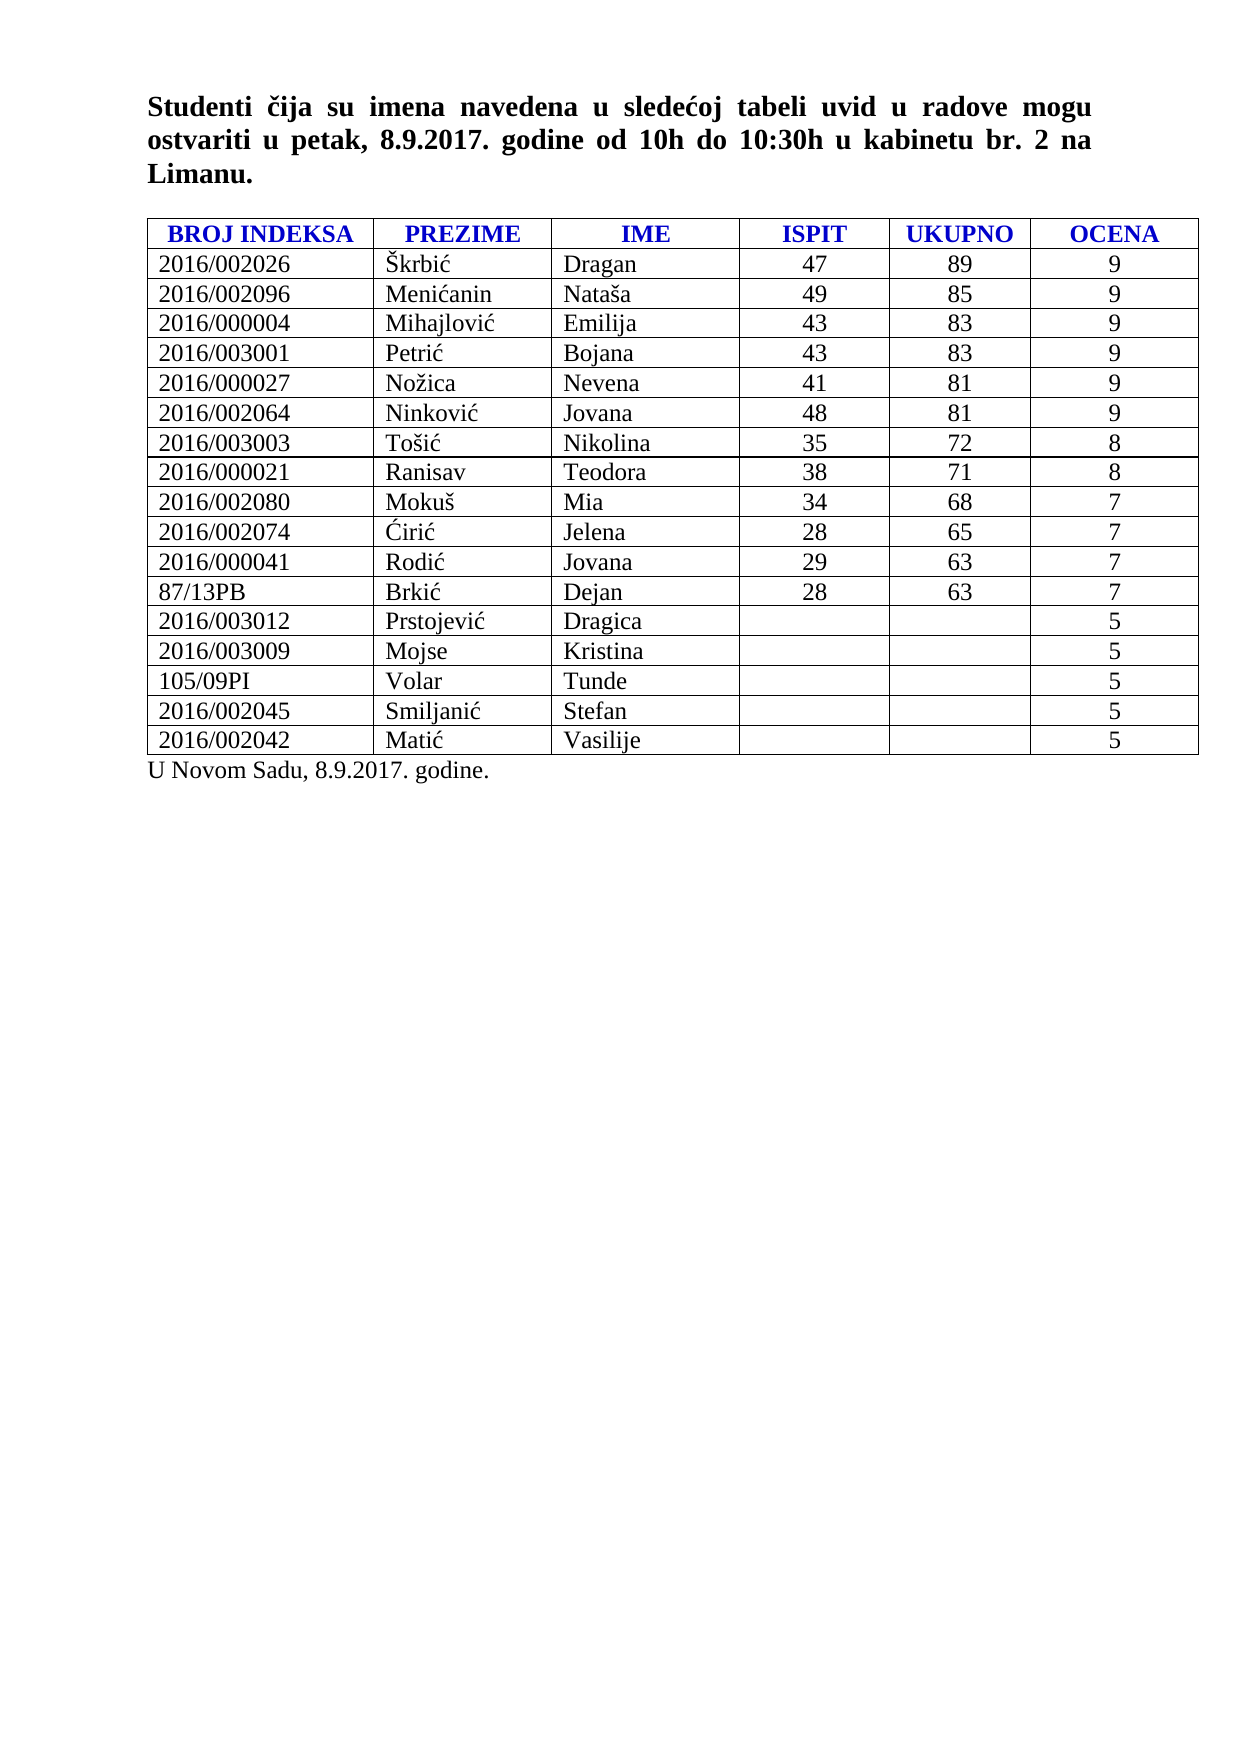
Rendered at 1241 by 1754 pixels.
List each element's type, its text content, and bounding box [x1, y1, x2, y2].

table_cell 2016/000041 [148, 547, 373, 576]
table_cell Mihajlović [374, 309, 551, 337]
table_cell [890, 726, 1030, 754]
table_cell 48 [740, 398, 889, 427]
table_cell Smiljanić [374, 696, 551, 724]
table_cell Kristina [552, 636, 739, 665]
table_cell 72 [890, 428, 1030, 456]
table_cell [740, 696, 889, 724]
table_cell [890, 606, 1030, 635]
table_cell 2016/000027 [148, 368, 373, 397]
table_cell 8 [1031, 458, 1198, 486]
table_cell 2016/002026 [148, 249, 373, 278]
table_cell Jovana [552, 398, 739, 427]
table_cell Vasilije [552, 726, 739, 754]
table_cell 7 [1031, 487, 1198, 516]
table_cell Nikolina [552, 428, 739, 456]
table_cell Dragan [552, 249, 739, 278]
table_cell 2016/002096 [148, 279, 373, 307]
table_cell 71 [890, 458, 1030, 486]
table_header IME [552, 219, 739, 248]
table_cell 2016/003009 [148, 636, 373, 665]
table_cell Tošić [374, 428, 551, 456]
table_cell Ćirić [374, 517, 551, 546]
table_cell Brkić [374, 577, 551, 605]
table_cell Nataša [552, 279, 739, 307]
table_cell 2016/000021 [148, 458, 373, 486]
table_header UKUPNO [890, 219, 1030, 248]
table_cell Škrbić [374, 249, 551, 278]
table_cell 81 [890, 398, 1030, 427]
table_cell 2016/002074 [148, 517, 373, 546]
table_cell Jelena [552, 517, 739, 546]
table_cell 9 [1031, 309, 1198, 337]
table_cell 2016/002064 [148, 398, 373, 427]
table_cell [740, 606, 889, 635]
table_cell Matić [374, 726, 551, 754]
table_header OCENA [1031, 219, 1198, 248]
table_cell 43 [740, 309, 889, 337]
table_cell Teodora [552, 458, 739, 486]
table_cell [740, 726, 889, 754]
table_cell [890, 666, 1030, 695]
table_cell 34 [740, 487, 889, 516]
table_cell Mokuš [374, 487, 551, 516]
table_cell Emilija [552, 309, 739, 337]
table_cell 35 [740, 428, 889, 456]
table_cell Mojse [374, 636, 551, 665]
table_cell Ninković [374, 398, 551, 427]
table_cell [890, 696, 1030, 724]
table_cell Petrić [374, 338, 551, 367]
table_cell 7 [1031, 577, 1198, 605]
table_cell 7 [1031, 547, 1198, 576]
table_cell Tunde [552, 666, 739, 695]
table_cell 28 [740, 517, 889, 546]
table_cell Bojana [552, 338, 739, 367]
table_cell [890, 636, 1030, 665]
text Studenti čija su imena navedena u sledećoj tabeli uvid u radove mogu ostvariti u petak, 8.9.2017. godine od 10h do 10:30h u kabinetu br. 2 na Limanu. [147, 89, 1093, 189]
table_cell 65 [890, 517, 1030, 546]
table_cell 2016/000004 [148, 309, 373, 337]
table_cell 29 [740, 547, 889, 576]
table_cell Menićanin [374, 279, 551, 307]
table_cell [740, 636, 889, 665]
table_cell 43 [740, 338, 889, 367]
table_cell 49 [740, 279, 889, 307]
table_cell 9 [1031, 279, 1198, 307]
table_header BROJ INDEKSA [148, 219, 373, 248]
table_cell 83 [890, 338, 1030, 367]
table_cell 9 [1031, 338, 1198, 367]
table_cell 63 [890, 547, 1030, 576]
table_cell [740, 666, 889, 695]
table_cell 2016/003012 [148, 606, 373, 635]
text U Novom Sadu, 8.9.2017. godine. [147, 755, 1093, 784]
table_cell Nožica [374, 368, 551, 397]
table_cell 7 [1031, 517, 1198, 546]
table_cell 2016/002045 [148, 696, 373, 724]
table_cell 68 [890, 487, 1030, 516]
table_cell 41 [740, 368, 889, 397]
table_cell 83 [890, 309, 1030, 337]
table_cell 9 [1031, 368, 1198, 397]
table_cell Volar [374, 666, 551, 695]
table_cell 2016/002042 [148, 726, 373, 754]
table_cell 105/09PI [148, 666, 373, 695]
table_cell 2016/003003 [148, 428, 373, 456]
table_cell 2016/002080 [148, 487, 373, 516]
table_cell Ranisav [374, 458, 551, 486]
table_cell 87/13PB [148, 577, 373, 605]
table_cell 85 [890, 279, 1030, 307]
table_cell Stefan [552, 696, 739, 724]
table_cell Jovana [552, 547, 739, 576]
table_cell Rodić [374, 547, 551, 576]
table_cell 5 [1031, 696, 1198, 724]
table_cell Dejan [552, 577, 739, 605]
table_cell Dragica [552, 606, 739, 635]
table_cell 5 [1031, 666, 1198, 695]
table_header PREZIME [374, 219, 551, 248]
table_header ISPIT [740, 219, 889, 248]
table_cell 5 [1031, 606, 1198, 635]
table_cell 38 [740, 458, 889, 486]
table_cell Nevena [552, 368, 739, 397]
table_cell Mia [552, 487, 739, 516]
table_cell 89 [890, 249, 1030, 278]
table_cell 5 [1031, 726, 1198, 754]
table_cell 5 [1031, 636, 1198, 665]
table_cell 8 [1031, 428, 1198, 456]
table_cell 47 [740, 249, 889, 278]
table_cell 9 [1031, 249, 1198, 278]
table_cell 63 [890, 577, 1030, 605]
table_cell 81 [890, 368, 1030, 397]
table_cell 28 [740, 577, 889, 605]
table_cell Prstojević [374, 606, 551, 635]
table_cell 9 [1031, 398, 1198, 427]
table_cell 2016/003001 [148, 338, 373, 367]
